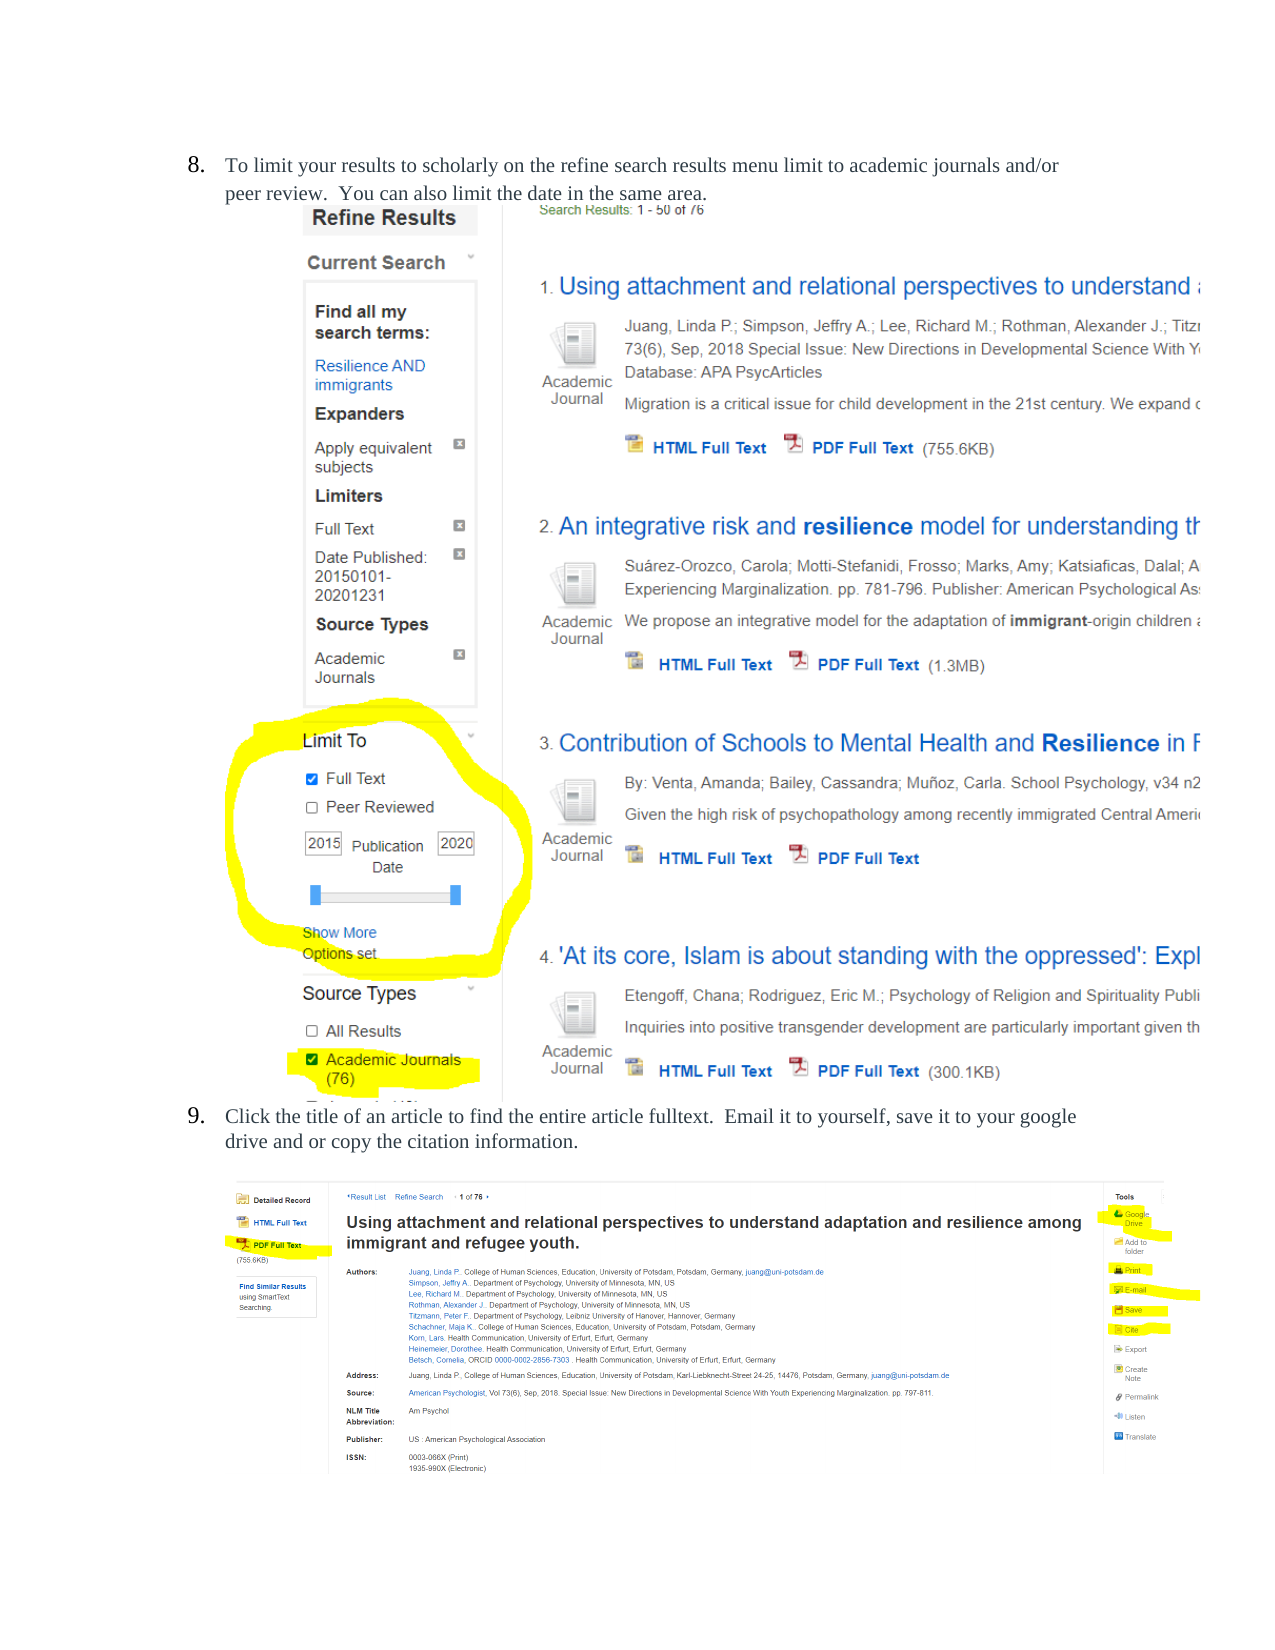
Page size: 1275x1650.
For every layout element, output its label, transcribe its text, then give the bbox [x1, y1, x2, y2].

picture [225, 1180, 1200, 1474]
picture [225, 205, 1200, 1102]
list Click the title of an article to find the entire article fulltext. Email it to yourself, save it to your google drive and or copy the citation information. [187, 1101, 1082, 1153]
